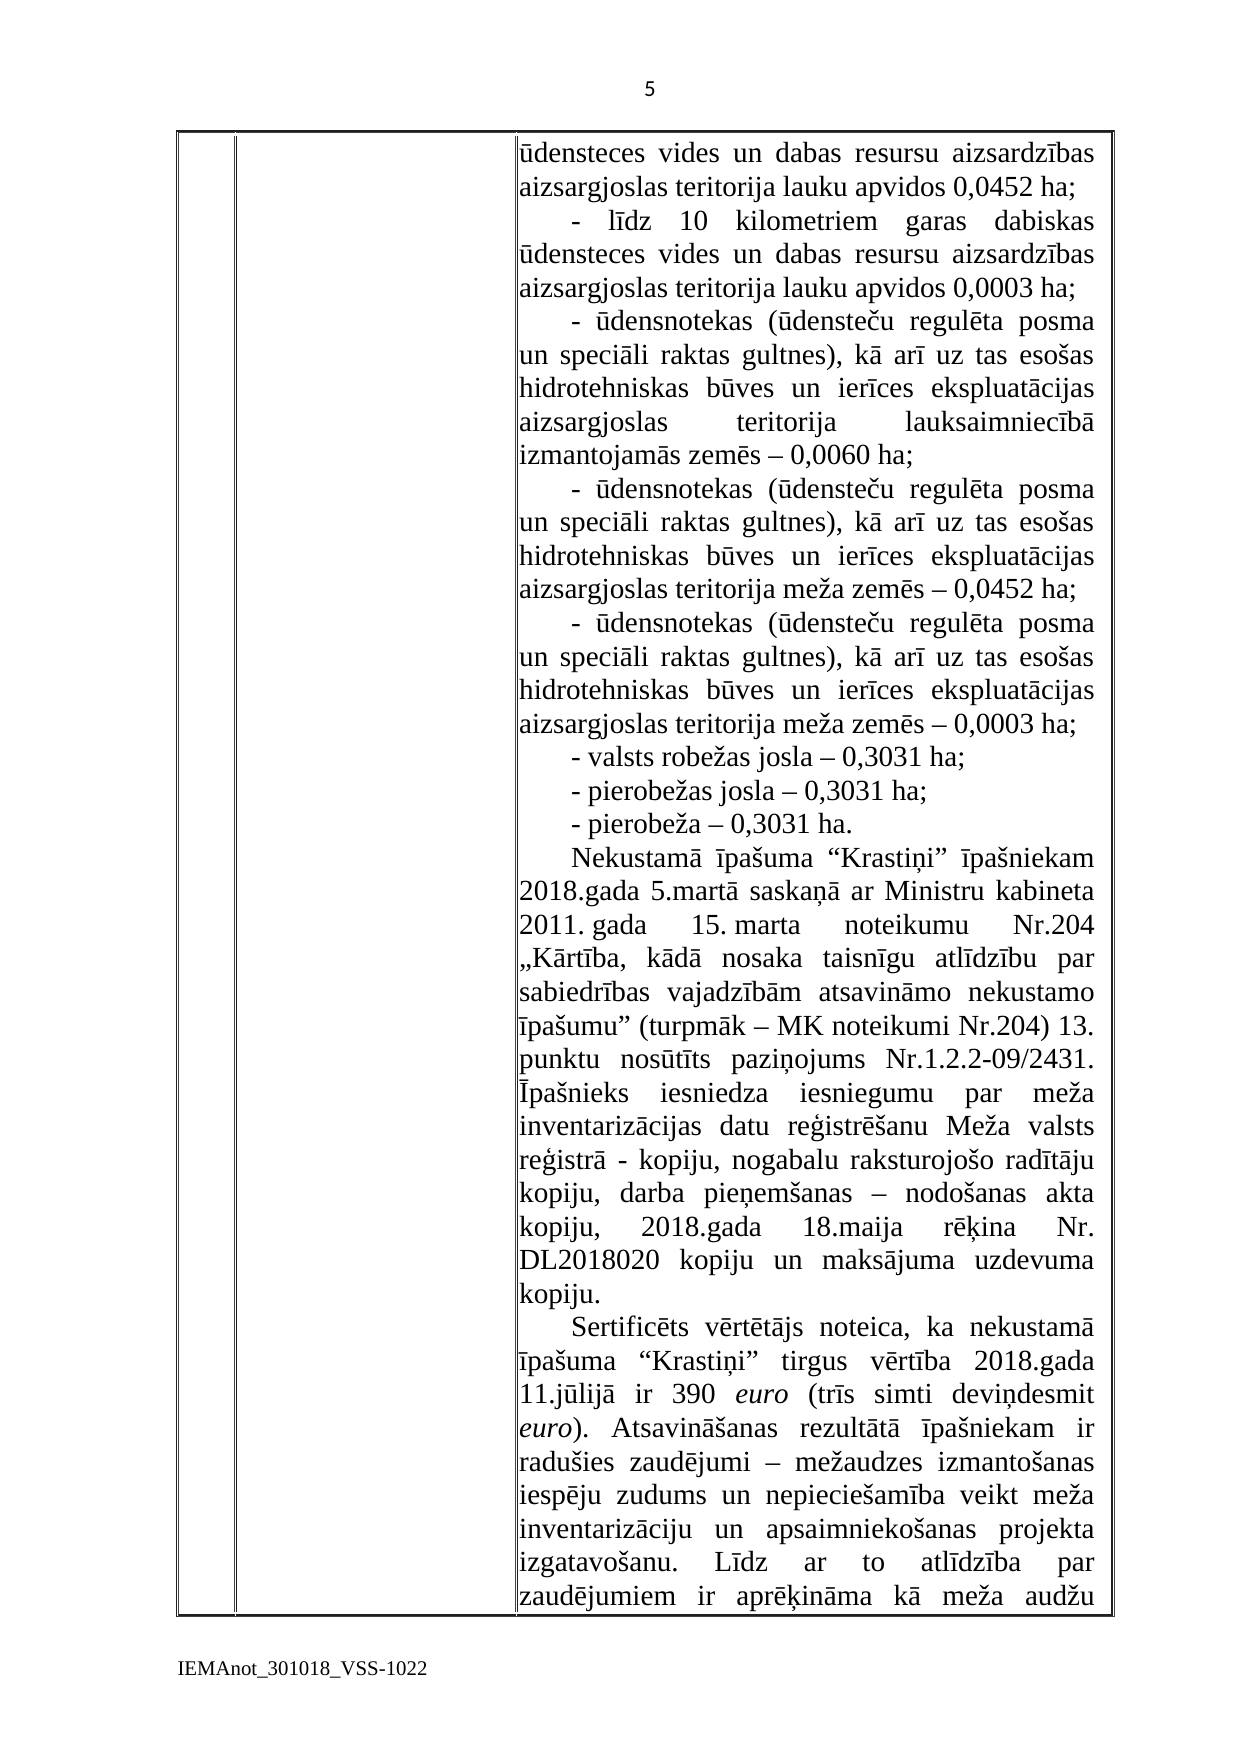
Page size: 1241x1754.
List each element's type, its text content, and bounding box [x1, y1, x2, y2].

table_cell 2. [179, 133, 236, 1614]
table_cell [516, 133, 1111, 1614]
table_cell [236, 133, 516, 1614]
